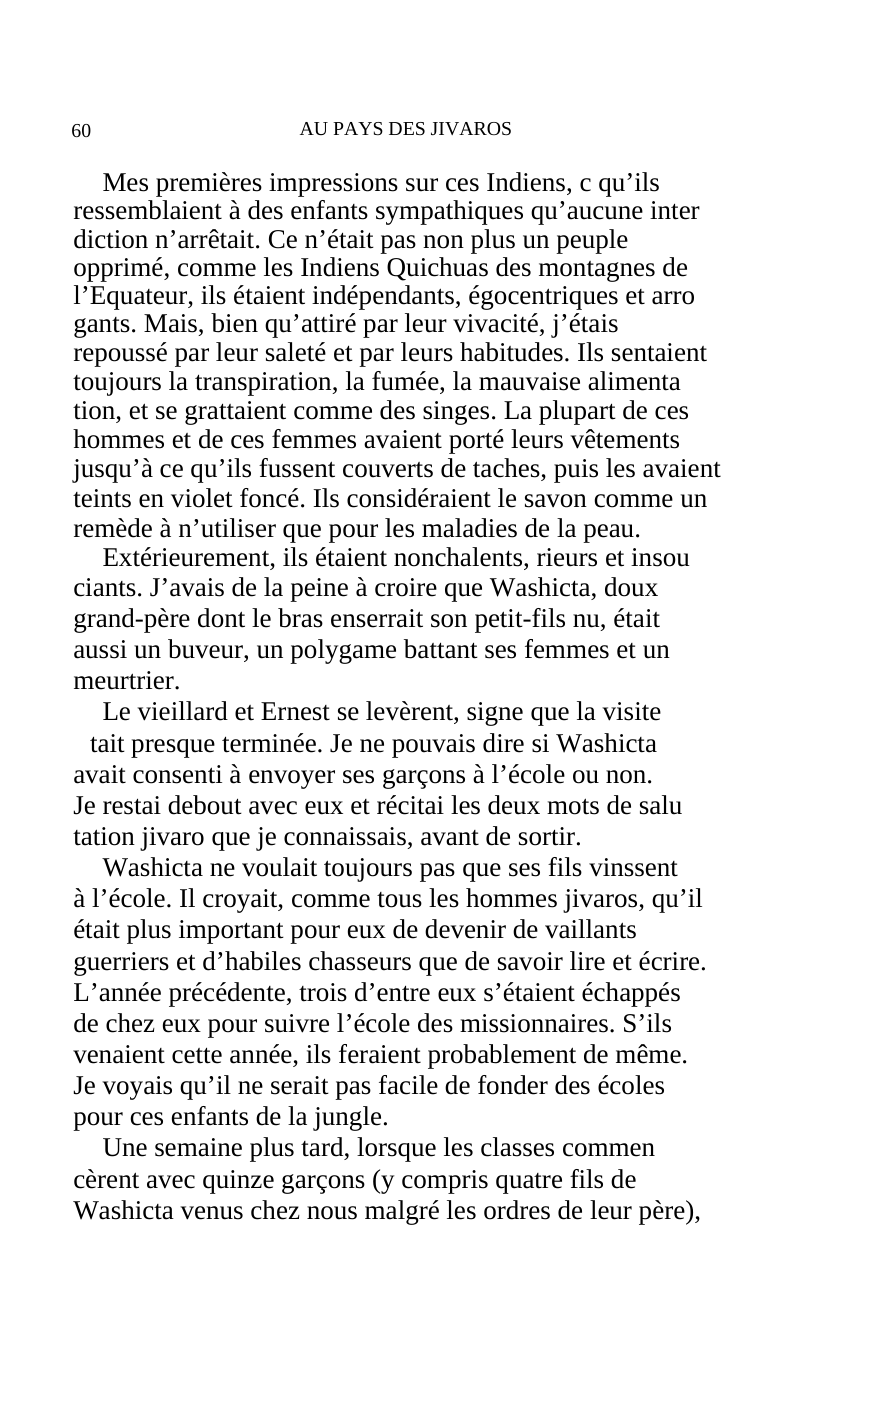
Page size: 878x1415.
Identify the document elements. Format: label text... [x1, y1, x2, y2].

text cèrent avec quinze garçons (y compris quatre fils de [73, 1163, 824, 1194]
text Je voyais qu’il ne serait pas facile de fonder des écoles [73, 1069, 824, 1100]
text de chez eux pour suivre l’école des missionnaires. S’ils [73, 1007, 824, 1038]
text venaient cette année, ils feraient probablement de même. [73, 1038, 824, 1069]
text était plus important pour eux de devenir de vaillants [73, 913, 824, 945]
text Une semaine plus tard, lorsque les classes commen [73, 1132, 824, 1163]
text Extérieurement, ils étaient nonchalents, rieurs et insou [73, 543, 824, 572]
text meurtrier. [73, 664, 824, 696]
text pour ces enfants de la jungle. [73, 1100, 824, 1132]
text AU PAYS DES JIVAROS [299, 117, 512, 140]
text tion, et se grattaient comme des singes. La plupart de ces [73, 397, 824, 425]
text ciants. J’avais de la peine à croire que Washicta, doux [73, 572, 824, 602]
text tait presque terminée. Je ne pouvais dire si Washicta [73, 727, 824, 758]
text avait consenti à envoyer ses garçons à l’école ou non. [73, 758, 824, 789]
text opprimé, comme les Indiens Quichuas des montagnes de [73, 254, 824, 282]
text grand-père dont le bras enserrait son petit-fils nu, était [73, 602, 824, 633]
text aussi un buveur, un polygame battant ses femmes et un [73, 633, 824, 664]
text tation jivaro que je connaissais, avant de sortir. [73, 820, 824, 851]
text Le vieillard et Ernest se levèrent, signe que la visite [73, 696, 824, 727]
text repoussé par leur saleté et par leurs habitudes. Ils sentaient [73, 339, 824, 367]
text jusqu’à ce qu’ils fussent couverts de taches, puis les avaient [73, 454, 824, 484]
text Washicta ne voulait toujours pas que ses fils vinssent [73, 851, 824, 882]
text teints en violet foncé. Ils considéraient le savon comme un [73, 484, 824, 513]
text gants. Mais, bien qu’attiré par leur vivacité, j’étais [73, 310, 824, 339]
text 60 [71, 119, 91, 142]
text Washicta venus chez nous malgré les ordres de leur père), [73, 1194, 824, 1225]
text guerriers et d’habiles chasseurs que de savoir lire et écrire. [73, 945, 824, 976]
text Mes premières impressions sur ces Indiens, c qu’ils [73, 166, 824, 197]
text l’Equateur, ils étaient indépendants, égocentriques et arro [73, 282, 824, 310]
text à l’école. Il croyait, comme tous les hommes jivaros, qu’il [73, 882, 824, 913]
text L’année précédente, trois d’entre eux s’étaient échappés [73, 976, 824, 1007]
text hommes et de ces femmes avaient porté leurs vêtements [73, 425, 824, 454]
text ressemblaient à des enfants sympathiques qu’aucune inter [73, 197, 824, 225]
text remède à n’utiliser que pour les maladies de la peau. [73, 513, 824, 543]
text diction n’arrêtait. Ce n’était pas non plus un peuple [73, 225, 824, 254]
text toujours la transpiration, la fumée, la mauvaise alimenta [73, 367, 824, 397]
text Je restai debout avec eux et récitai les deux mots de salu [73, 789, 824, 820]
